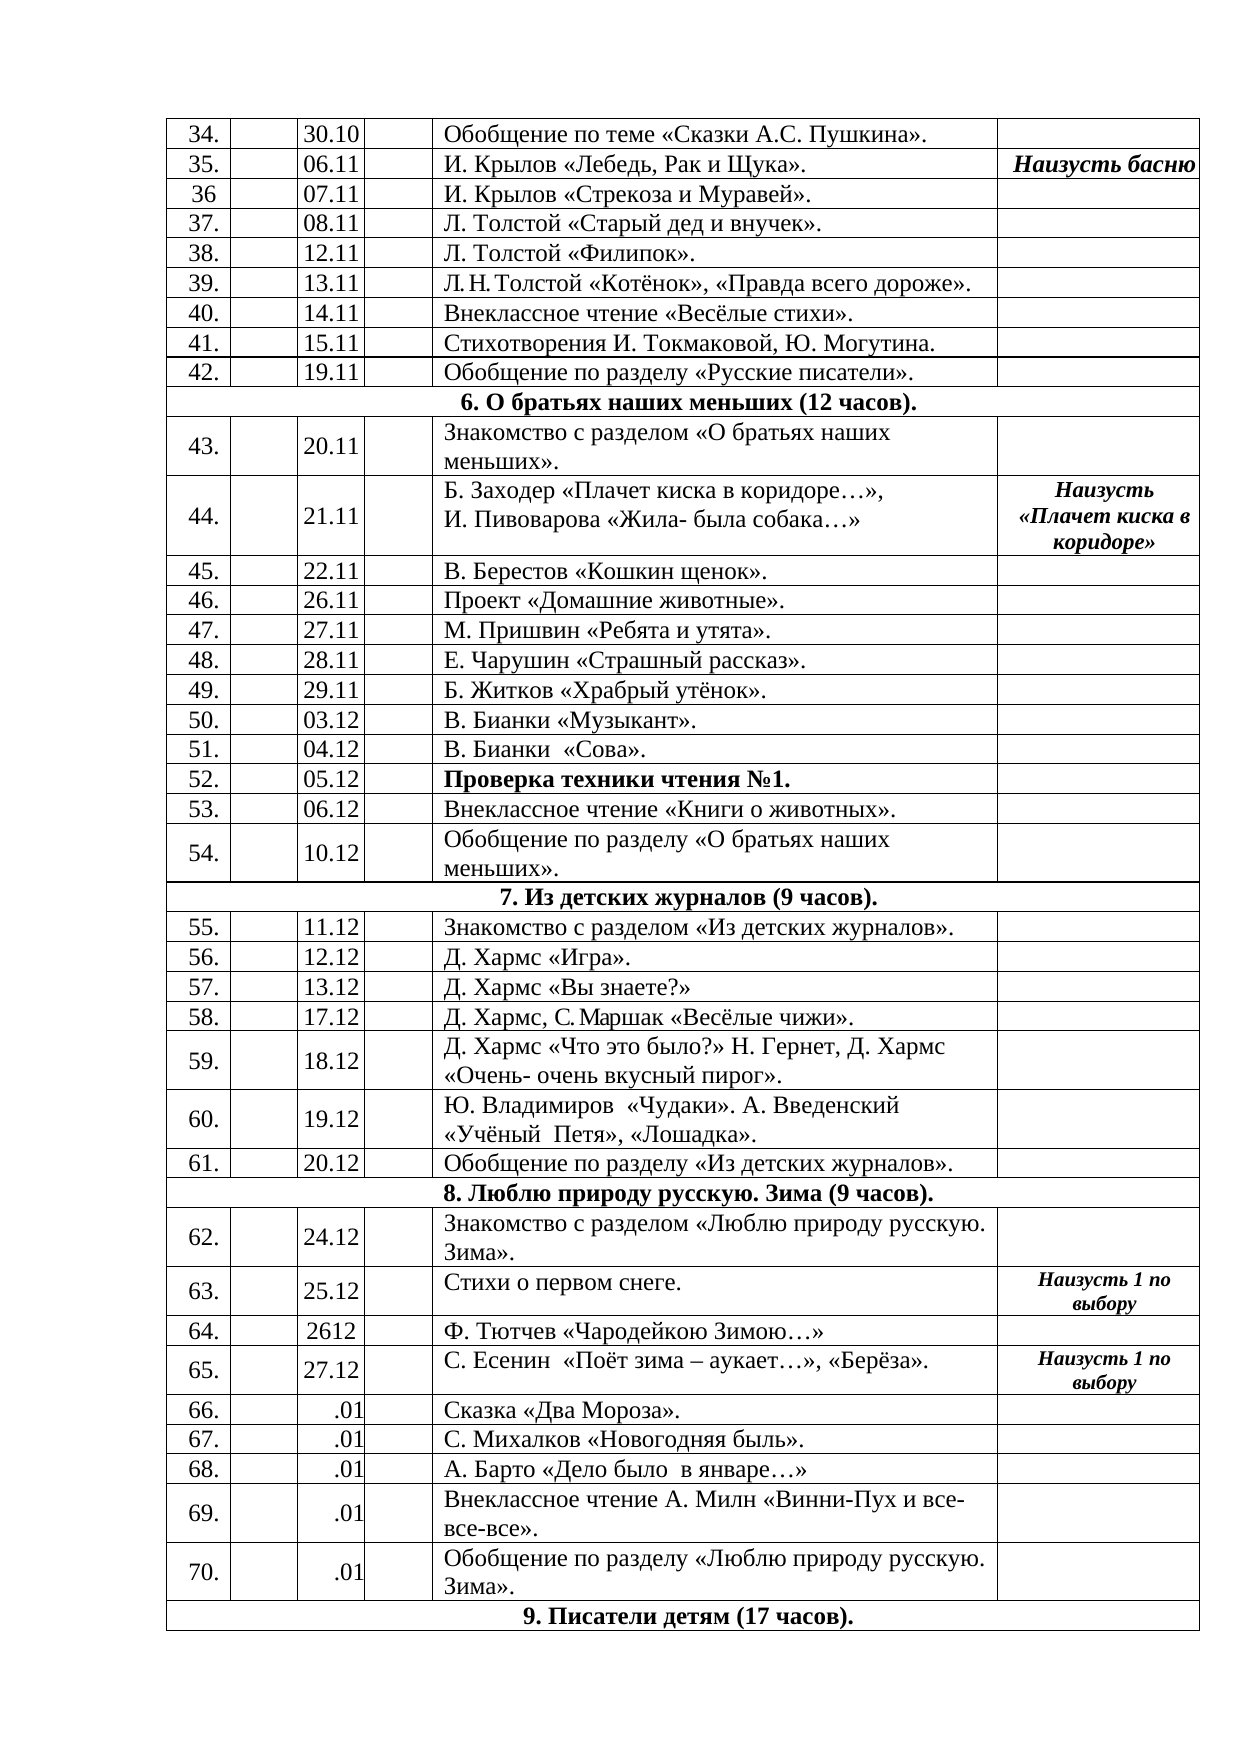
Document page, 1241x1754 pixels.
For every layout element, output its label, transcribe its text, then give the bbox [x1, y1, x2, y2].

table_cell [998, 1031, 1199, 1089]
table_cell 46. [167, 586, 230, 614]
table_cell [365, 972, 432, 1001]
table_cell 17.12 [298, 1002, 364, 1030]
table_cell 49. [167, 675, 230, 704]
table_cell 69. [167, 1484, 230, 1542]
table_cell [998, 1395, 1199, 1423]
table_cell [231, 1425, 297, 1453]
table_cell 06.12 [298, 794, 364, 823]
table_cell .01 [298, 1425, 364, 1453]
table_cell 20.11 [298, 417, 364, 474]
table_cell Наизусть «Плачет киска в коридоре» [998, 476, 1199, 555]
table_cell [998, 556, 1199, 584]
table_cell И. Крылов «Стрекоза и Муравей». [433, 179, 997, 207]
table_cell [365, 705, 432, 733]
table_cell [998, 735, 1199, 763]
table_cell [365, 1425, 432, 1453]
table_cell .01 [298, 1395, 364, 1423]
table_cell 27.12 [298, 1346, 364, 1394]
table_cell [998, 1316, 1199, 1344]
table_cell [231, 268, 297, 297]
table_cell 12.12 [298, 942, 364, 971]
table_cell 37. [167, 209, 230, 237]
table_cell 55. [167, 912, 230, 941]
table_cell 35. [167, 149, 230, 178]
table_cell Л. Толстой «Старый дед и внучек». [433, 209, 997, 237]
table_cell 62. [167, 1208, 230, 1266]
table_cell Сказка «Два Мороза». [433, 1395, 997, 1423]
table_cell Наизусть 1 по выбору [998, 1346, 1199, 1394]
table_cell [231, 358, 297, 386]
table_cell [998, 298, 1199, 327]
table_cell [365, 1090, 432, 1147]
table_cell [365, 358, 432, 386]
table_cell Проверка техники чтения №1. [433, 764, 997, 793]
table_cell [365, 586, 432, 614]
table_cell 70. [167, 1543, 230, 1600]
table_cell [365, 179, 432, 207]
table_cell Е. Чарушин «Страшный рассказ». [433, 645, 997, 674]
table_cell И. Крылов «Лебедь, Рак и Щука». [433, 149, 997, 178]
table_cell [365, 794, 432, 823]
table_cell [365, 764, 432, 793]
table_cell 56. [167, 942, 230, 971]
table_cell Стихи о первом снеге. [433, 1267, 997, 1315]
table_cell [998, 1425, 1199, 1453]
table_cell [365, 1149, 432, 1177]
table_cell 12.11 [298, 238, 364, 267]
table_cell 44. [167, 476, 230, 555]
table_cell [231, 119, 297, 148]
table_cell 67. [167, 1425, 230, 1453]
table_cell [998, 328, 1199, 356]
table_cell [231, 705, 297, 733]
table_cell 60. [167, 1090, 230, 1147]
table_cell 18.12 [298, 1031, 364, 1089]
table_cell 13.11 [298, 268, 364, 297]
table_cell Внеклассное чтение «Книги о животных». [433, 794, 997, 823]
table_cell [365, 556, 432, 584]
table_cell 57. [167, 972, 230, 1001]
table_cell 06.11 [298, 149, 364, 178]
table_cell 51. [167, 735, 230, 763]
table_cell 22.11 [298, 556, 364, 584]
table_cell 45. [167, 556, 230, 584]
table_cell [998, 358, 1199, 386]
table_cell [998, 268, 1199, 297]
table_cell [365, 476, 432, 555]
table_cell [365, 119, 432, 148]
table_cell [365, 298, 432, 327]
table_cell [998, 1208, 1199, 1266]
table_cell [998, 824, 1199, 881]
table_cell [365, 328, 432, 356]
table_cell Л. Толстой «Филипок». [433, 238, 997, 267]
table_cell [998, 972, 1199, 1001]
table_cell [231, 556, 297, 584]
table_cell [231, 1002, 297, 1030]
table_cell [365, 645, 432, 674]
table_cell [998, 1149, 1199, 1177]
table_cell 20.12 [298, 1149, 364, 1177]
table_cell [365, 942, 432, 971]
table_cell [365, 1031, 432, 1089]
table_cell [231, 328, 297, 356]
table_cell Б. Житков «Храбрый утёнок». [433, 675, 997, 704]
table_cell [998, 1002, 1199, 1030]
table_cell 40. [167, 298, 230, 327]
table_cell В. Бианки «Сова». [433, 735, 997, 763]
table_cell 38. [167, 238, 230, 267]
table_cell [231, 972, 297, 1001]
table_cell Знакомство с разделом «Из детских журналов». [433, 912, 997, 941]
table_cell 6. О братьях наших меньших (12 часов). [167, 387, 1199, 416]
table_cell [998, 942, 1199, 971]
table_cell [365, 1002, 432, 1030]
table_cell 04.12 [298, 735, 364, 763]
table_cell 54. [167, 824, 230, 881]
table_cell Внеклассное чтение «Весёлые стихи». [433, 298, 997, 327]
table_cell Ю. Владимиров «Чудаки». А. Введенский «Учёный Петя», «Лошадка». [433, 1090, 997, 1147]
table_cell [231, 1484, 297, 1542]
table_cell 8. Люблю природу русскую. Зима (9 часов). [167, 1178, 1199, 1207]
table_cell Наизусть 1 по выбору [998, 1267, 1199, 1315]
table_cell [365, 417, 432, 474]
table_cell 24.12 [298, 1208, 364, 1266]
table_cell 11.12 [298, 912, 364, 941]
table_cell [365, 912, 432, 941]
table_cell [231, 586, 297, 614]
table_cell 42. [167, 358, 230, 386]
table_cell [998, 1454, 1199, 1483]
table_cell [231, 1090, 297, 1147]
table_cell Стихотворения И. Токмаковой, Ю. Могутина. [433, 328, 997, 356]
table_cell 2612 [298, 1316, 364, 1344]
table_cell [365, 1484, 432, 1542]
table_cell 10.12 [298, 824, 364, 881]
table_cell Д. Хармс, С. Маршак «Весёлые чижи». [433, 1002, 997, 1030]
table_cell [998, 179, 1199, 207]
table_cell 50. [167, 705, 230, 733]
table_cell Внеклассное чтение А. Милн «Винни-Пух и все-все-все». [433, 1484, 997, 1542]
table_cell [231, 209, 297, 237]
table_cell 59. [167, 1031, 230, 1089]
table_cell 66. [167, 1395, 230, 1423]
table_cell 14.11 [298, 298, 364, 327]
table_cell Знакомство с разделом «О братьях наших меньших». [433, 417, 997, 474]
table_cell Обобщение по разделу «О братьях наших меньших». [433, 824, 997, 881]
table_cell [365, 1543, 432, 1600]
table_cell 21.11 [298, 476, 364, 555]
table_cell [998, 1543, 1199, 1600]
table_cell 52. [167, 764, 230, 793]
table_cell [365, 1267, 432, 1315]
table_cell .01 [298, 1454, 364, 1483]
table_cell [365, 824, 432, 881]
table_cell [365, 1208, 432, 1266]
table_cell [998, 586, 1199, 614]
table_cell 7. Из детских журналов (9 часов). [167, 883, 1199, 911]
table_cell Знакомство с разделом «Люблю природу русскую. Зима». [433, 1208, 997, 1266]
table_cell [231, 1543, 297, 1600]
table_cell [998, 119, 1199, 148]
table_cell М. Пришвин «Ребята и утята». [433, 615, 997, 644]
table_cell С. Есенин «Поёт зима – аукает…», «Берёза». [433, 1346, 997, 1394]
table_cell 43. [167, 417, 230, 474]
table_cell [365, 268, 432, 297]
table_cell 03.12 [298, 705, 364, 733]
table_cell [231, 179, 297, 207]
table_cell [998, 615, 1199, 644]
table_cell В. Берестов «Кошкин щенок». [433, 556, 997, 584]
table_cell Обобщение по теме «Сказки А.С. Пушкина». [433, 119, 997, 148]
table_cell [231, 675, 297, 704]
table_cell [231, 1208, 297, 1266]
table_cell Обобщение по разделу «Русские писатели». [433, 358, 997, 386]
table_cell [998, 209, 1199, 237]
table_cell [231, 645, 297, 674]
table_cell [365, 675, 432, 704]
table_cell 25.12 [298, 1267, 364, 1315]
table_cell Д. Хармс «Вы знаете?» [433, 972, 997, 1001]
table_cell [998, 794, 1199, 823]
table_cell [231, 149, 297, 178]
table_cell Обобщение по разделу «Люблю природу русскую. Зима». [433, 1543, 997, 1600]
table_cell [365, 238, 432, 267]
table_cell [231, 615, 297, 644]
table_cell [231, 476, 297, 555]
table_cell [231, 1031, 297, 1089]
table_cell 26.11 [298, 586, 364, 614]
table_cell 19.11 [298, 358, 364, 386]
table_cell [365, 1316, 432, 1344]
table_cell 19.12 [298, 1090, 364, 1147]
table_cell [365, 1454, 432, 1483]
table_cell А. Барто «Дело было в январе…» [433, 1454, 997, 1483]
table_cell 68. [167, 1454, 230, 1483]
table_cell 61. [167, 1149, 230, 1177]
table_cell 15.11 [298, 328, 364, 356]
table_cell В. Бианки «Музыкант». [433, 705, 997, 733]
table_cell [231, 794, 297, 823]
table_cell [231, 1454, 297, 1483]
table_cell Наизусть басню [998, 149, 1199, 178]
table_cell [231, 1316, 297, 1344]
table_cell [365, 149, 432, 178]
table_cell [231, 824, 297, 881]
table_cell [998, 1090, 1199, 1147]
table_cell 9. Писатели детям (17 часов). [167, 1601, 1199, 1630]
table_cell 65. [167, 1346, 230, 1394]
table_cell [998, 238, 1199, 267]
table_cell 63. [167, 1267, 230, 1315]
table_cell [365, 1395, 432, 1423]
table_cell [998, 705, 1199, 733]
table_cell 07.11 [298, 179, 364, 207]
table_cell 34. [167, 119, 230, 148]
table_cell [231, 764, 297, 793]
table_cell [998, 417, 1199, 474]
table_cell [998, 645, 1199, 674]
table_cell 13.12 [298, 972, 364, 1001]
table_cell [231, 298, 297, 327]
table_cell [231, 1149, 297, 1177]
table_cell 58. [167, 1002, 230, 1030]
table_cell [231, 942, 297, 971]
table_cell Проект «Домашние животные». [433, 586, 997, 614]
table_cell [231, 417, 297, 474]
table_cell 47. [167, 615, 230, 644]
table_cell 27.11 [298, 615, 364, 644]
table_cell [231, 1346, 297, 1394]
table_cell [231, 1267, 297, 1315]
table_cell [231, 238, 297, 267]
table_cell 41. [167, 328, 230, 356]
table_cell 53. [167, 794, 230, 823]
table_cell 30.10 [298, 119, 364, 148]
table_cell 39. [167, 268, 230, 297]
table_cell Б. Заходер «Плачет киска в коридоре…», И. Пивоварова «Жила- была собака…» [433, 476, 997, 555]
table_cell [365, 615, 432, 644]
table_cell Д. Хармс «Что это было?» Н. Гернет, Д. Хармс «Очень- очень вкусный пирог». [433, 1031, 997, 1089]
table_cell [231, 735, 297, 763]
table_cell [998, 912, 1199, 941]
table_cell [365, 735, 432, 763]
table_cell Обобщение по разделу «Из детских журналов». [433, 1149, 997, 1177]
table_cell [231, 1395, 297, 1423]
table_cell [231, 912, 297, 941]
table_cell Д. Хармс «Игра». [433, 942, 997, 971]
table_cell 29.11 [298, 675, 364, 704]
table_cell [998, 764, 1199, 793]
table_cell Ф. Тютчев «Чародейкою Зимою…» [433, 1316, 997, 1344]
table_cell .01 [298, 1543, 364, 1600]
table_cell Л. Н. Толстой «Котёнок», «Правда всего дороже». [433, 268, 997, 297]
table_cell .01 [298, 1484, 364, 1542]
table_cell 28.11 [298, 645, 364, 674]
table_cell [998, 1484, 1199, 1542]
table_cell [998, 675, 1199, 704]
table_cell 48. [167, 645, 230, 674]
table_cell 36 [167, 179, 230, 207]
table_cell [365, 209, 432, 237]
table_cell С. Михалков «Новогодняя быль». [433, 1425, 997, 1453]
table_cell [365, 1346, 432, 1394]
table_cell 05.12 [298, 764, 364, 793]
table_cell 08.11 [298, 209, 364, 237]
table_cell 64. [167, 1316, 230, 1344]
